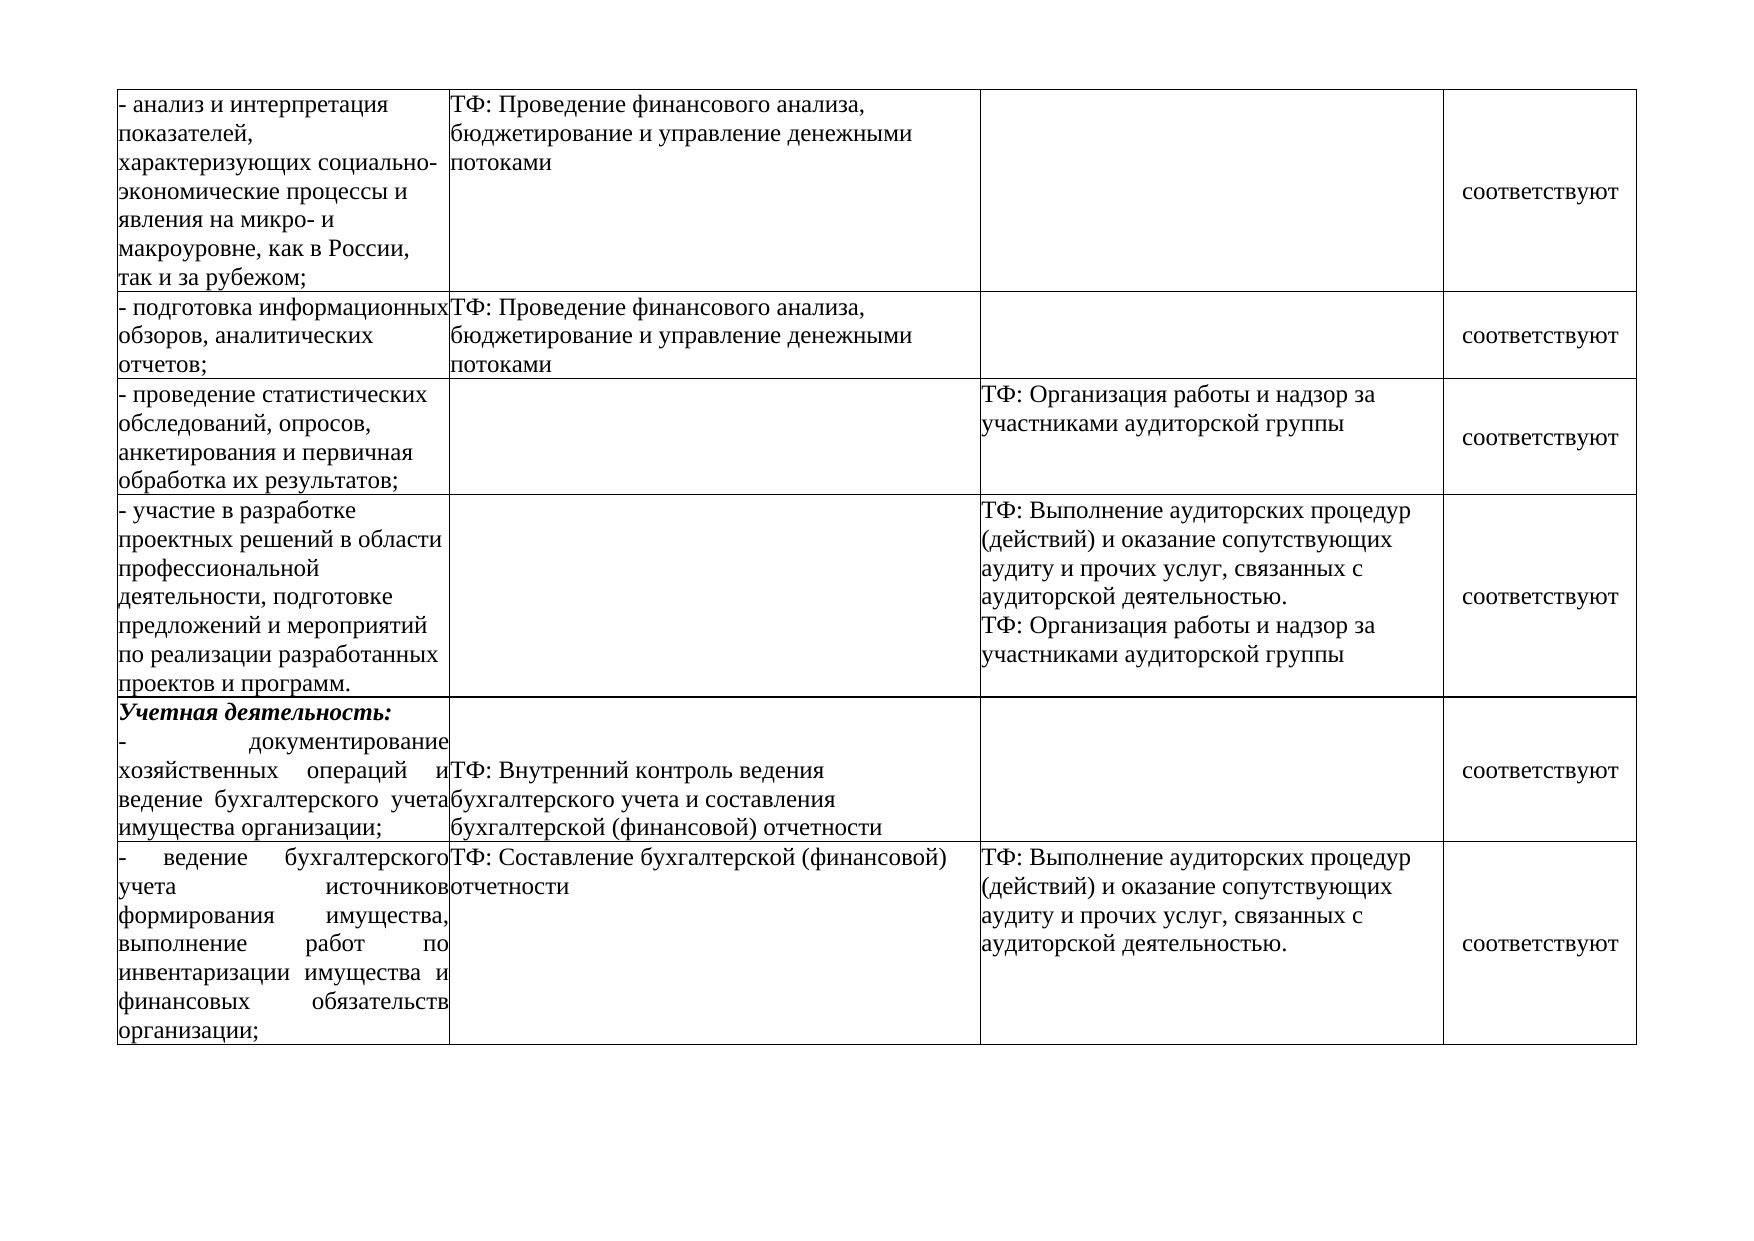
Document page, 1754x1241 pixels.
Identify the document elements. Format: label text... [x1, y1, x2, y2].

table_cell - ведение бухгалтерского учета источников формирования имущества, выполнение работ по инвентаризации имущества и финансовых обязательств организации; [118, 842, 449, 1043]
table_cell ТФ: Проведение финансового анализа, бюджетирование и управление денежными потоками [450, 292, 980, 378]
table_cell [981, 698, 1443, 841]
table_cell [981, 292, 1443, 378]
table_cell ТФ: Внутренний контроль ведения бухгалтерского учета и составления бухгалтерской (финансовой) отчетности [450, 698, 980, 841]
table_cell - проведение статистических обследований, опросов, анкетирования и первичная обработка их результатов; [118, 379, 449, 494]
table_cell Учетная деятельность: - документирование хозяйственных операций и ведение бухгалтерского учета имущества организации; [118, 698, 449, 841]
table_cell ТФ: Составление бухгалтерской (финансовой) отчетности [450, 842, 980, 1043]
table_cell - анализ и интерпретация показателей, характеризующих социально-экономические процессы и явления на микро- и макроуровне, как в России, так и за рубежом; [118, 90, 449, 291]
table_cell [981, 90, 1443, 291]
table_cell ТФ: Выполнение аудиторских процедур (действий) и оказание сопутствующих аудиту и прочих услуг, связанных с аудиторской деятельностью. ТФ: Организация работы и надзор за участниками аудиторской группы [981, 495, 1443, 696]
table_cell - участие в разработке проектных решений в области профессиональной деятельности, подготовке предложений и мероприятий по реализации разработанных проектов и программ. [118, 495, 449, 696]
table_cell [450, 379, 980, 494]
table_cell [450, 495, 980, 696]
table_cell соответствуют [1444, 842, 1636, 1043]
table_cell соответствуют [1444, 495, 1636, 696]
table_cell соответствуют [1444, 698, 1636, 841]
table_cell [450, 90, 980, 291]
table_cell ТФ: Организация работы и надзор за участниками аудиторской группы [981, 379, 1443, 494]
table_cell ТФ: Выполнение аудиторских процедур (действий) и оказание сопутствующих аудиту и прочих услуг, связанных с аудиторской деятельностью. [981, 842, 1443, 1043]
table_cell - подготовка информационных обзоров, аналитических отчетов; [118, 292, 449, 378]
table_cell соответствуют [1444, 292, 1636, 378]
table_cell соответствуют [1444, 90, 1636, 291]
table_cell соответствуют [1444, 379, 1636, 494]
